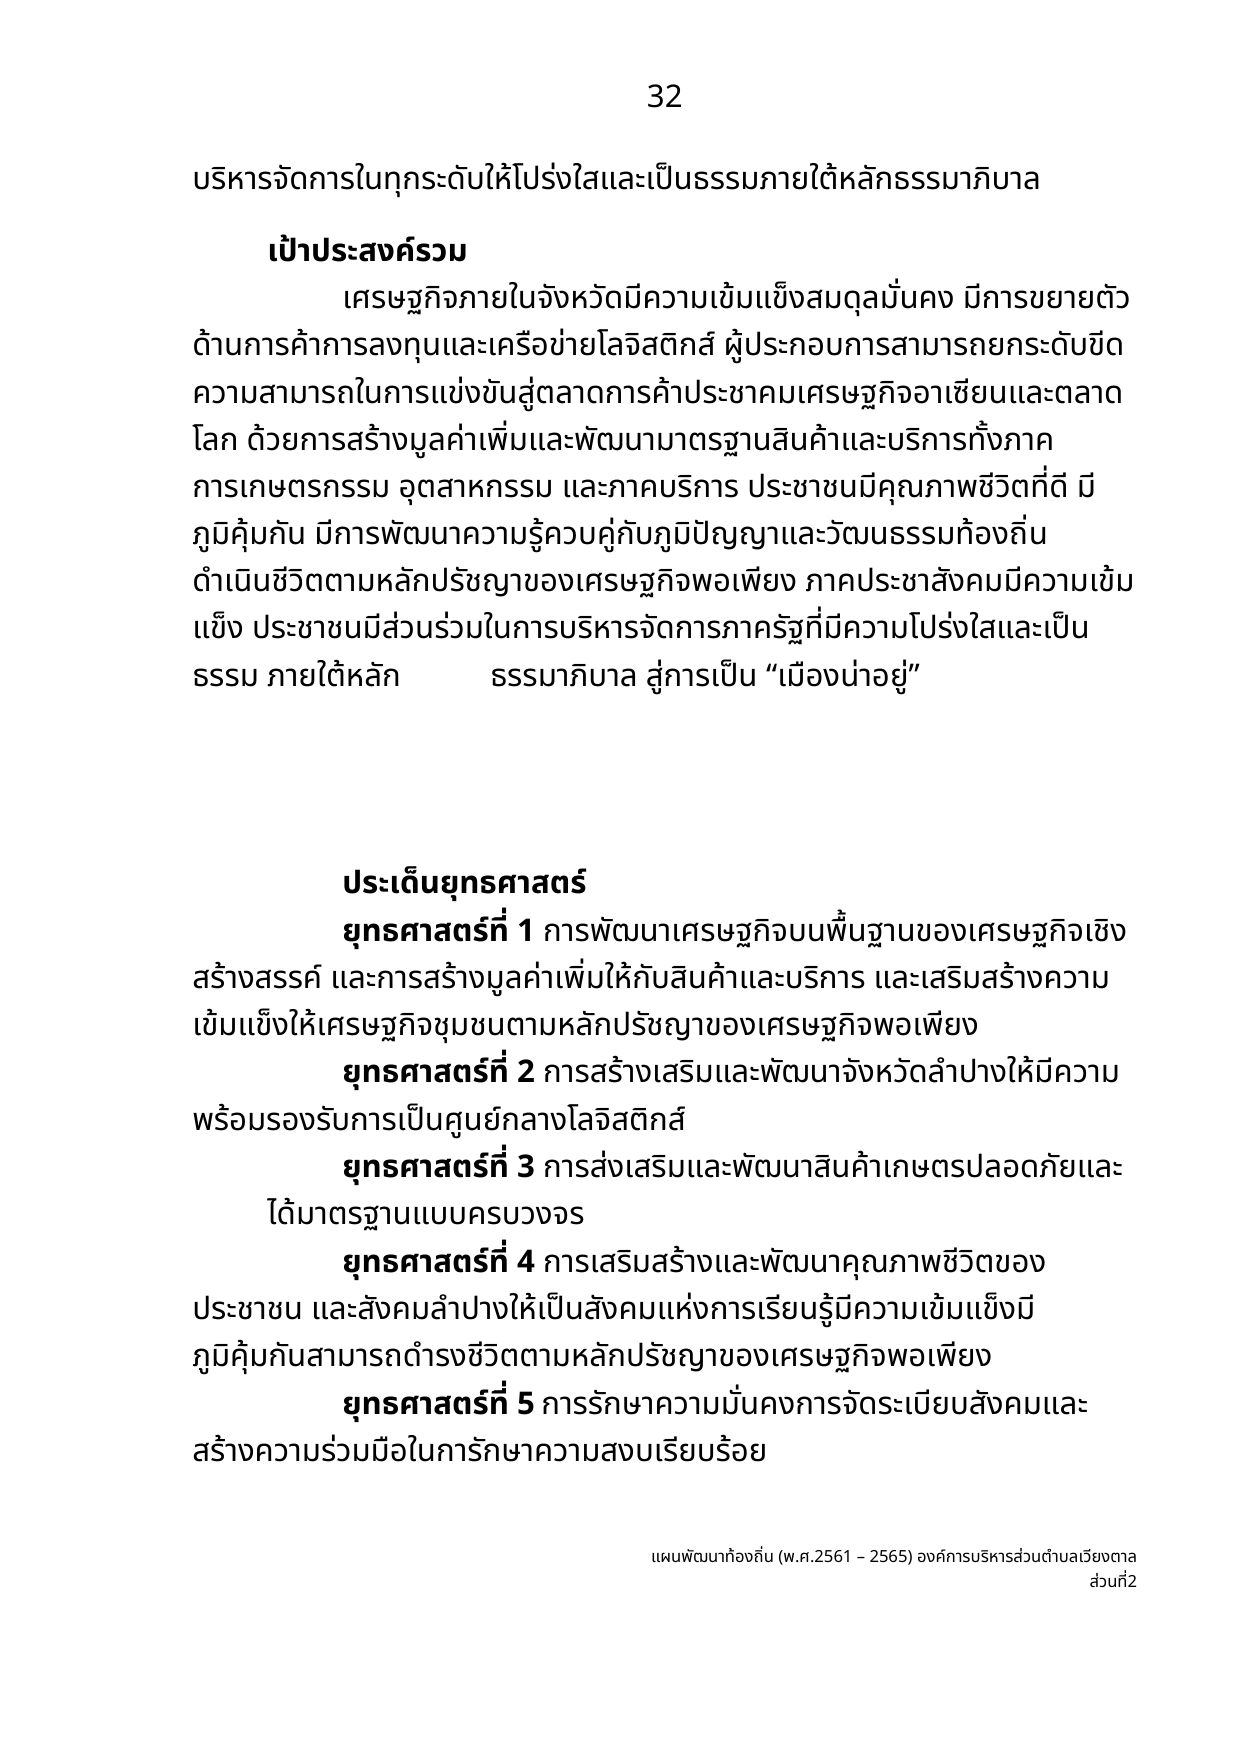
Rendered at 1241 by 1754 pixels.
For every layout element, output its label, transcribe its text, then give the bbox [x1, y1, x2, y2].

text เป้าประสงค์รวม [267, 228, 1137, 276]
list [192, 156, 1137, 203]
text ยุทธศาสตร์ที่ 5การรักษาความมั่นคงการจัดระเบียบสังคมและสร้างความร่วมมือในการักษาความสงบเรียบร้อย [192, 1381, 1137, 1475]
text ยุทธศาสตร์ที่ 2 การสร้างเสริมและพัฒนาจังหวัดลำปางให้มีความพร้อมรองรับการเป็นศูนย์กลางโลจิสติกส์ [192, 1049, 1137, 1144]
text ประเด็นยุทธศาสตร์ [267, 860, 1137, 908]
text ยุทธศาสตร์ที่ 4 การเสริมสร้างและพัฒนาคุณภาพชีวิตของประชาชน และสังคมลำปางให้เป็นสังคมแห่งการเรียนรู้มีความเข้มแข็งมีภูมิคุ้มกันสามารถดำรงชีวิตตามหลักปรัชญาของเศรษฐกิจพอเพียง [192, 1239, 1137, 1381]
text ยุทธศาสตร์ที่ 1 การพัฒนาเศรษฐกิจบนพื้นฐานของเศรษฐกิจเชิงสร้างสรรค์ และการสร้างมูลค่าเพิ่มให้กับสินค้าและบริการ และเสริมสร้างความเข้มแข็งให้เศรษฐกิจชุมชนตามหลักปรัชญาของเศรษฐกิจพอเพียง [192, 908, 1137, 1049]
text ยุทธศาสตร์ที่ 3 การส่งเสริมและพัฒนาสินค้าเกษตรปลอดภัยและได้มาตรฐานแบบครบวงจร [267, 1144, 1137, 1239]
text เศรษฐกิจภายในจังหวัดมีความเข้มแข็งสมดุลมั่นคง มีการขยายตัวด้านการค้าการลงทุนและเครือข่ายโลจิสติกส์ ผู้ประกอบการสามารถยกระดับขีดความสามารถในการแข่งขันสู่ตลาดการค้าประชาคมเศรษฐกิจอาเซียนและตลาดโลก ด้วยการสร้างมูลค่าเพิ่มและพัฒนามาตรฐานสินค้าและบริการทั้งภาคการเกษตรกรรม อุตสาหกรรม และภาคบริการ ประชาชนมีคุณภาพชีวิตที่ดี มีภูมิคุ้มกัน มีการพัฒนาความรู้ควบคู่กับภูมิปัญญาและวัฒนธรรมท้องถิ่น ดำเนินชีวิตตามหลักปรัชญาของเศรษฐกิจพอเพียง ภาคประชาสังคมมีความเข้มแข็ง ประชาชนมีส่วนร่วมในการบริหารจัดการภาครัฐที่มีความโปร่งใสและเป็นธรรม ภายใต้หลัก ธรรมาภิบาล สู่การเป็น “เมืองน่าอยู่” [192, 276, 1137, 700]
